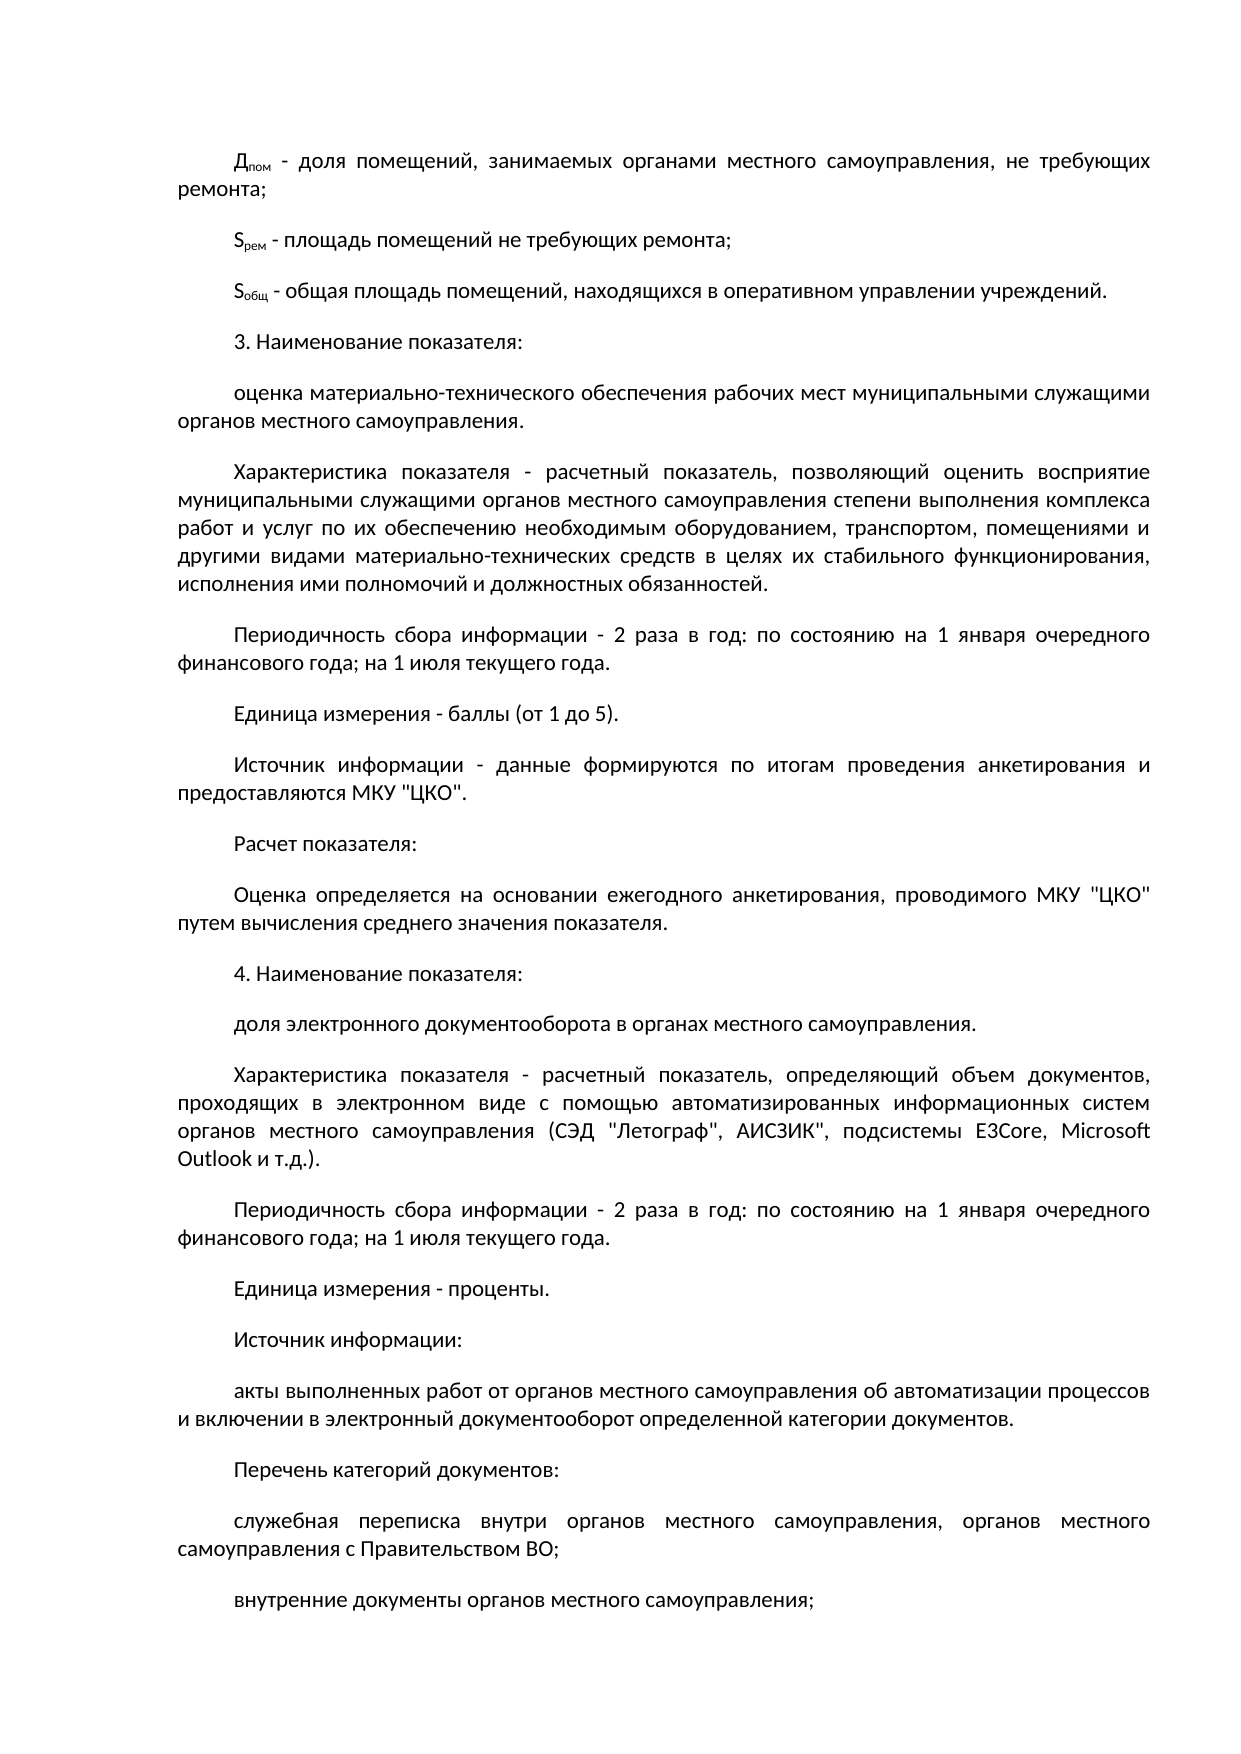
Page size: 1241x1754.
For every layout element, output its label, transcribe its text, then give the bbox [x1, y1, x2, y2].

text доля электронного документооборота в органах местного самоуправления. [177, 1009, 1152, 1038]
text Перечень категорий документов: [177, 1455, 1152, 1483]
text Дпом - доля помещений, занимаемых органами местного самоуправления, не требующих ремонта; [177, 146, 1152, 202]
text оценка материально-технического обеспечения рабочих мест муниципальными служащими органов местного самоуправления. [177, 378, 1152, 434]
text Оценка определяется на основании ежегодного анкетирования, проводимого МКУ "ЦКО" путем вычисления среднего значения показателя. [177, 880, 1152, 936]
text внутренние документы органов местного самоуправления; [177, 1585, 1152, 1613]
text Единица измерения - проценты. [177, 1274, 1152, 1302]
text Источник информации: [177, 1325, 1152, 1353]
text 4. Наименование показателя: [177, 959, 1152, 987]
text Sобщ - общая площадь помещений, находящихся в оперативном управлении учреждений. [177, 276, 1152, 304]
text Периодичность сбора информации - 2 раза в год: по состоянию на 1 января очередного финансового года; на 1 июля текущего года. [177, 1196, 1152, 1252]
text 3. Наименование показателя: [177, 327, 1152, 355]
text Источник информации - данные формируются по итогам проведения анкетирования и предоставляются МКУ "ЦКО". [177, 750, 1152, 806]
text Периодичность сбора информации - 2 раза в год: по состоянию на 1 января очередного финансового года; на 1 июля текущего года. [177, 620, 1152, 676]
text Характеристика показателя - расчетный показатель, определяющий объем документов, проходящих в электронном виде с помощью автоматизированных информационных систем органов местного самоуправления (СЭД "Летограф", АИСЗИК", подсистемы E3Core, Microsoft Outlook и т.д.). [177, 1061, 1152, 1173]
text Sрем - площадь помещений не требующих ремонта; [177, 225, 1152, 253]
text Расчет показателя: [177, 829, 1152, 857]
text Характеристика показателя - расчетный показатель, позволяющий оценить восприятие муниципальными служащими органов местного самоуправления степени выполнения комплекса работ и услуг по их обеспечению необходимым оборудованием, транспортом, помещениями и другими видами материально-технических средств в целях их стабильного функционирования, исполнения ими полномочий и должностных обязанностей. [177, 457, 1152, 597]
text служебная переписка внутри органов местного самоуправления, органов местного самоуправления с Правительством ВО; [177, 1506, 1152, 1562]
text акты выполненных работ от органов местного самоуправления об автоматизации процессов и включении в электронный документооборот определенной категории документов. [177, 1376, 1152, 1432]
text Единица измерения - баллы (от 1 до 5). [177, 699, 1152, 727]
